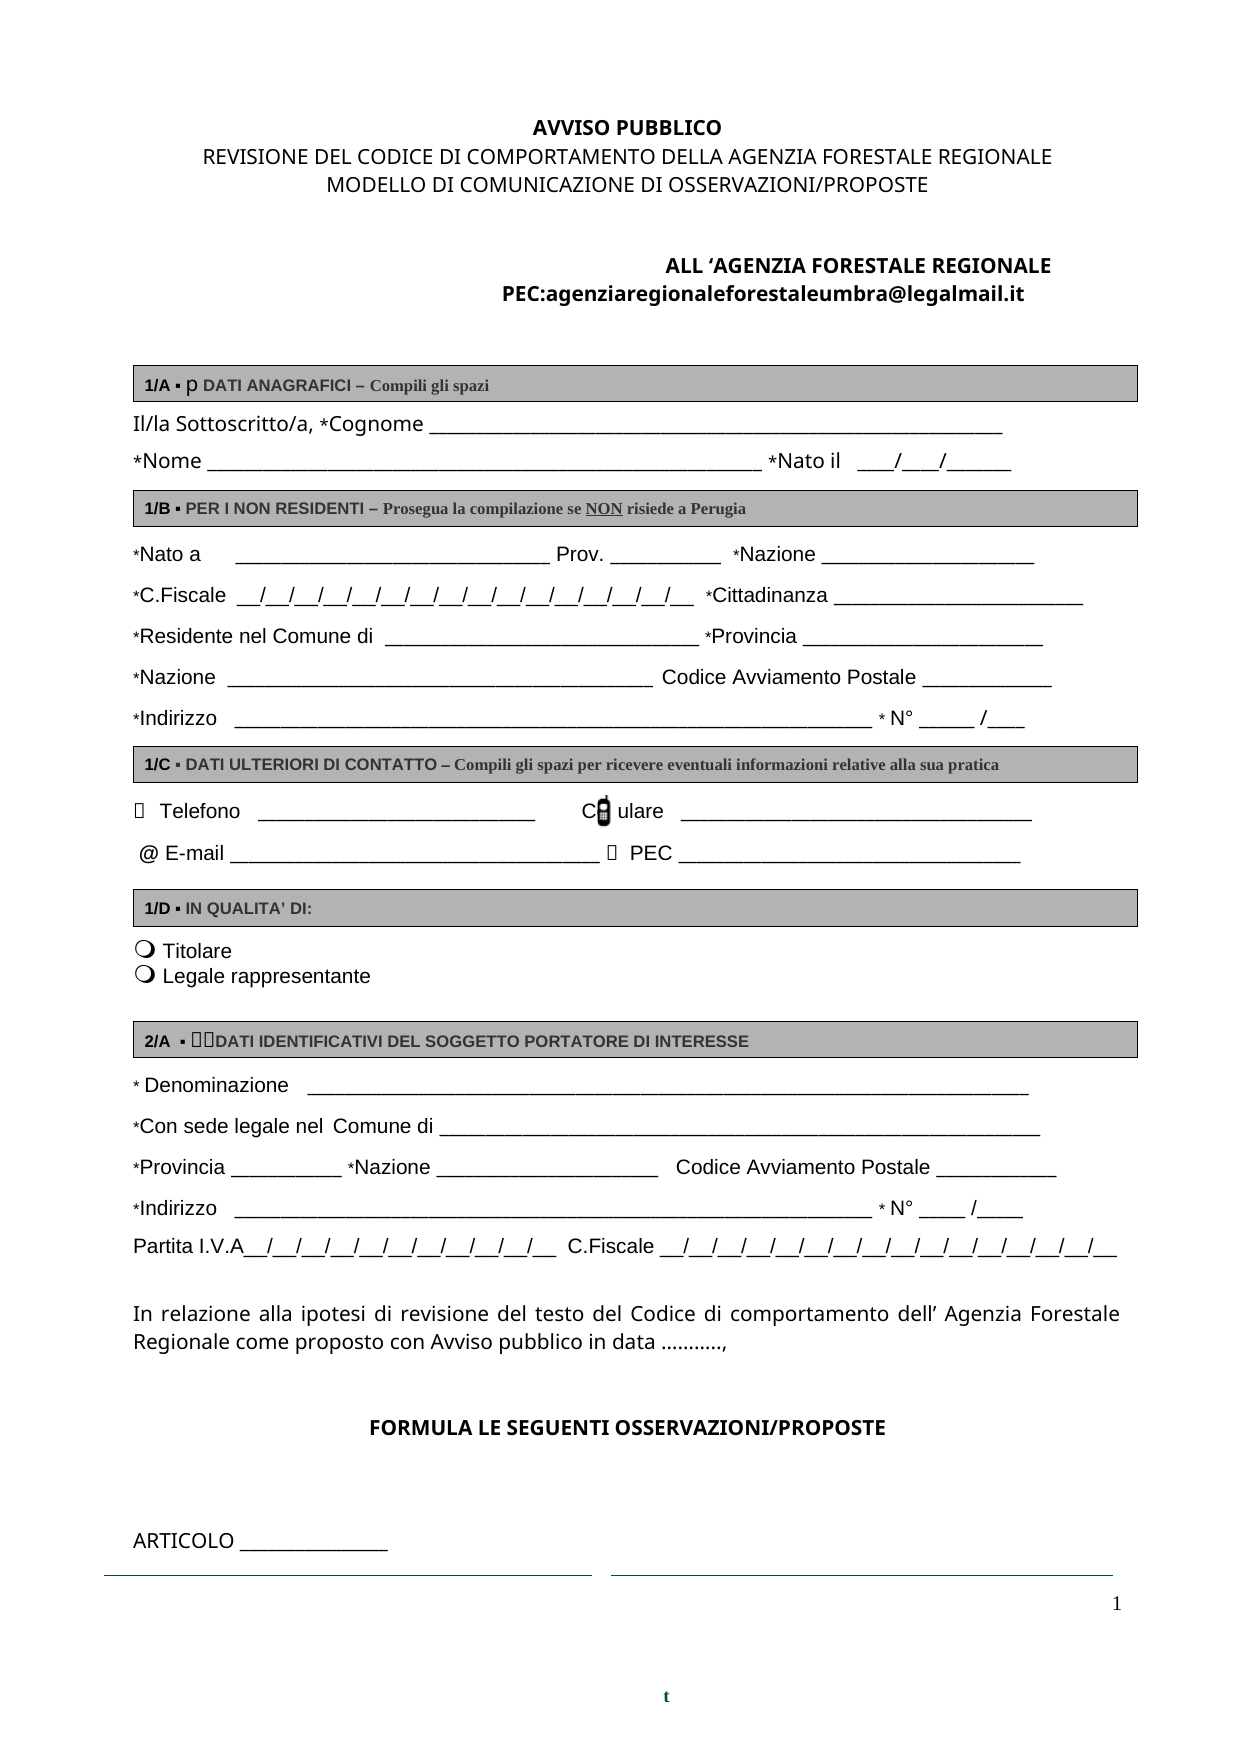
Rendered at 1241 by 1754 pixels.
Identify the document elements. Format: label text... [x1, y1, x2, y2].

table_header 1/B ▪ PER I NON RESIDENTI – Prosegua la compilazione se NON risiede a Perugia [134, 491, 1137, 526]
text PEC:agenziaregionaleforestaleumbra@legalmail.it [502, 279, 1122, 308]
table_header 1/C ▪ DATI ULTERIORI DI CONTATTO – Compili gli spazi per ricevere eventuali informazioni relative alla sua pratica [134, 747, 1137, 782]
text ARTICOLO ________________ [133, 1526, 1122, 1555]
table_header 2/A ▪ DATI IDENTIFICATIVI DEL SOGGETTO PORTATORE DI INTERESSE [134, 1022, 1137, 1057]
text In relazione alla ipotesi di revisione del testo del Codice di comportamento dell’ Agenzia Forestale Regionale come proposto con Avviso pubblico in data ……….., [133, 1299, 1122, 1356]
text Partita I.V.A__/__/__/__/__/__/__/__/__/__/__ C.Fiscale __/__/__/__/__/__/__/__/__/__/__/__/__/__/__/__ [133, 1234, 1122, 1258]
text * Denominazione ______________________________________________________________________________ [133, 1070, 1122, 1099]
text ALL ‘AGENZIA FORESTALE REGIONALE [575, 251, 1122, 279]
list Titolare [133, 939, 1122, 964]
table_header 1/A ▪ p DATI ANAGRAFICI – Compili gli spazi [134, 366, 1137, 401]
table_header 1/D ▪ IN QUALITA’ DI: [134, 890, 1137, 926]
text *Indirizzo _____________________________________________________________________ * N° ______ /____ [133, 703, 1122, 731]
text FORMULA LE SEGUENTI OSSERVAZIONI/PROPOSTE [133, 1413, 1122, 1441]
text *C.Fiscale __/__/__/__/__/__/__/__/__/__/__/__/__/__/__/__ *Cittadinanza ___________________________ [133, 580, 1122, 609]
text  Telefono ______________________________ Cellulare ______________________________________ [133, 796, 597, 824]
text *Nazione ______________________________________________ Codice Avviamento Postale ______________ [133, 662, 1128, 691]
text *Nato a __________________________________ Prov. ____________ *Nazione _______________________ [133, 539, 1122, 568]
list Legale rappresentante [133, 964, 1122, 989]
text Il/la Sottoscritto/a, *Cognome ______________________________________________________________ [133, 409, 1122, 438]
picture [597, 795, 618, 830]
text *Provincia ____________ *Nazione ________________________ Codice Avviamento Postale _____________ [133, 1152, 1122, 1181]
text *Indirizzo _____________________________________________________________________ * N° _____ /_____ [133, 1193, 1122, 1222]
text REVISIONE DEL CODICE DI COMPORTAMENTO DELLA AGENZIA FORESTALE REGIONALE [133, 142, 1122, 170]
text *Con sede legale nel Comune di _________________________________________________________________ [133, 1111, 1122, 1140]
text AVVISO PUBBLICO [133, 113, 1122, 142]
text @ E-mail ________________________________________  PEC _____________________________________ [133, 838, 1122, 867]
text *Residente nel Comune di __________________________________ *Provincia __________________________ [133, 621, 1128, 649]
text *Nome ____________________________________________________________ *Nato il ____/____/_______ [133, 446, 1122, 474]
text  Telefono ______________________________ Cellulare ______________________________________ [618, 796, 1122, 824]
text MODELLO DI COMUNICAZIONE DI OSSERVAZIONI/PROPOSTE [133, 170, 1122, 199]
